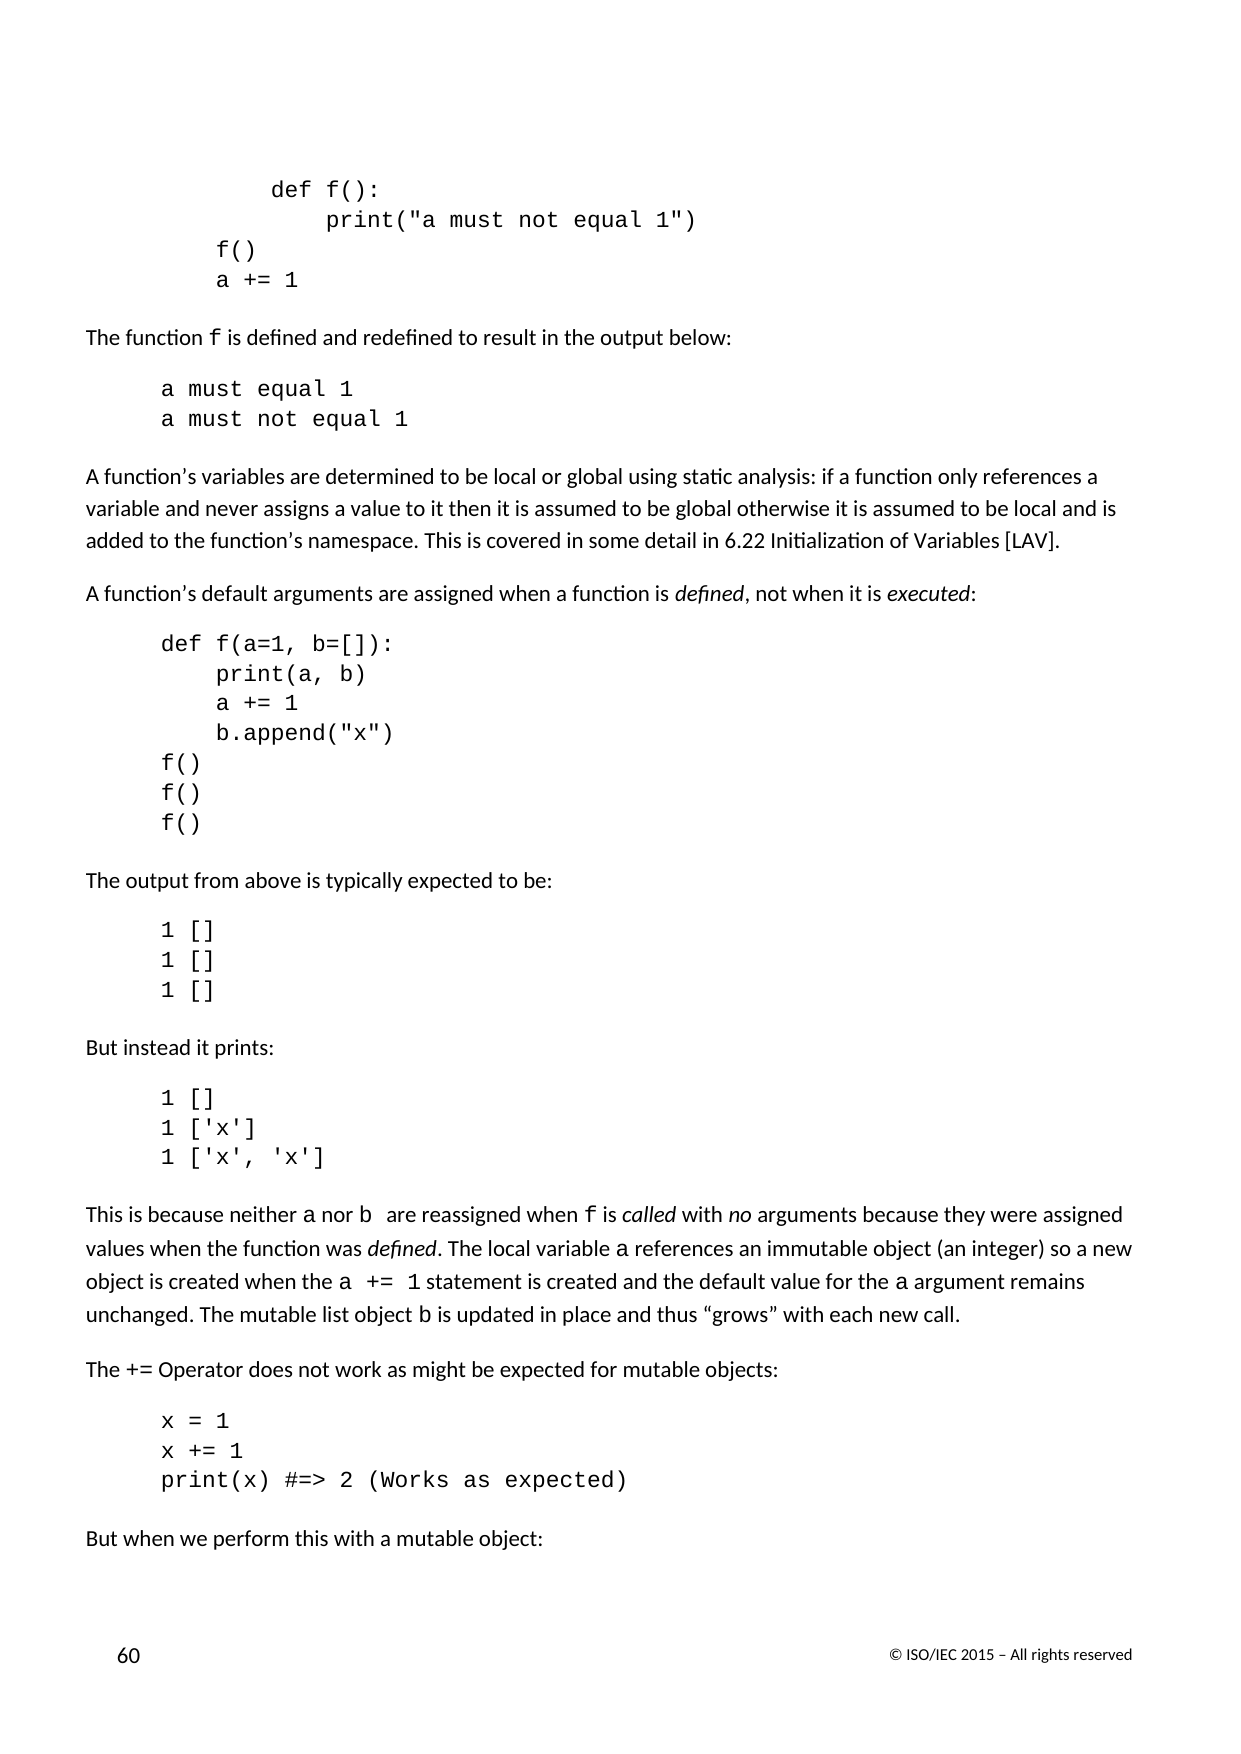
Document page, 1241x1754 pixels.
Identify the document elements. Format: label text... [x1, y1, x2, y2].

text x += 1 [86, 1439, 1164, 1465]
text 1 [] [86, 1086, 1164, 1112]
text def f(): [86, 179, 1164, 204]
text f() [86, 781, 1164, 807]
text print(a, b) [86, 662, 1164, 688]
text But when we perform this with a mutable object: [86, 1524, 1164, 1552]
text a += 1 [86, 268, 1164, 294]
text This is because neither a nor b are reassigned when f is called with no arguments because they were assigned values when the function was defined. The local variable a references an immutable object (an integer) so a new object is created when the a += 1 statement is created and the default value for the a argument remains unchanged. The mutable list object b is updated in place and thus “grows” with each new call. [86, 1201, 1164, 1330]
text print("a must not equal 1") [86, 208, 1164, 234]
text The += Operator does not work as might be expected for mutable objects: [86, 1355, 1164, 1384]
text b.append("x") [86, 722, 1164, 747]
text a += 1 [86, 692, 1164, 718]
text f() [86, 811, 1164, 837]
text But instead it prints: [86, 1033, 1164, 1061]
text print(x) #=> 2 (Works as expected) [86, 1469, 1164, 1495]
text 1 [] [86, 978, 1164, 1004]
text The function f is defined and redefined to result in the output below: [86, 323, 1164, 352]
text A function’s default arguments are assigned when a function is defined, not when it is executed: [86, 579, 1164, 607]
text f() [86, 238, 1164, 264]
text 1 ['x', 'x'] [86, 1146, 1164, 1172]
text 1 [] [86, 948, 1164, 974]
text The output from above is typically expected to be: [86, 866, 1164, 894]
text a must equal 1 [86, 377, 1164, 403]
text A function’s variables are determined to be local or global using static analysis: if a function only references a variable and never assigns a value to it then it is assumed to be global otherwise it is assumed to be local and is added to the function’s namespace. This is covered in some detail in 6.22 Initialization of Variables [LAV]. [86, 462, 1164, 554]
text 1 ['x'] [86, 1116, 1164, 1142]
text 1 [] [86, 919, 1164, 945]
text def f(a=1, b=[]): [86, 632, 1164, 658]
text a must not equal 1 [86, 407, 1164, 433]
text f() [86, 751, 1164, 777]
text x = 1 [86, 1409, 1164, 1435]
